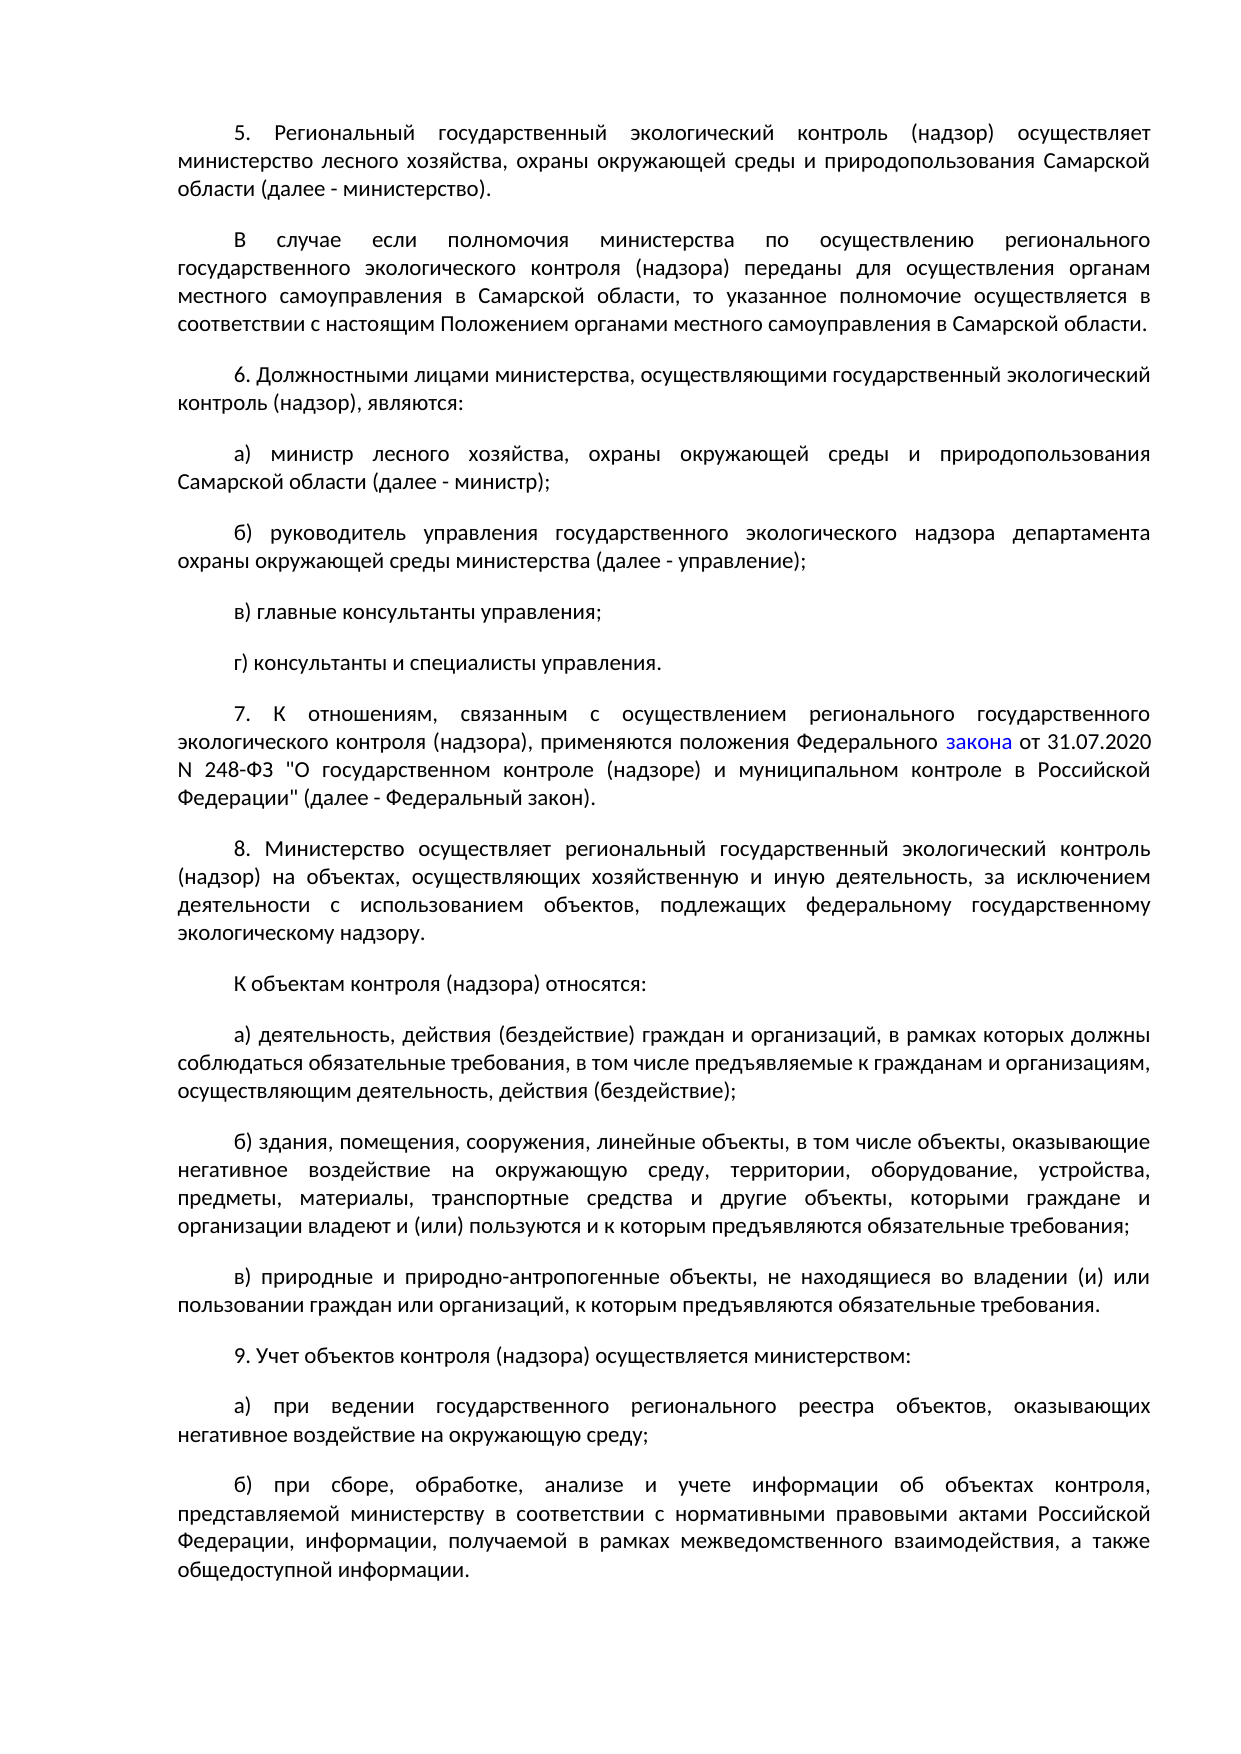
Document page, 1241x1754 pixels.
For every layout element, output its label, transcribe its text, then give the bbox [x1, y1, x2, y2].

text в) главные консультанты управления; [177, 597, 1152, 625]
text К объектам контроля (надзора) относятся: [177, 969, 1152, 997]
text 8. Министерство осуществляет региональный государственный экологический контроль (надзор) на объектах, осуществляющих хозяйственную и иную деятельность, за исключением деятельности с использованием объектов, подлежащих федеральному государственному экологическому надзору. [177, 834, 1152, 946]
text б) руководитель управления государственного экологического надзора департамента охраны окружающей среды министерства (далее - управление); [177, 518, 1152, 574]
text а) деятельность, действия (бездействие) граждан и организаций, в рамках которых должны соблюдаться обязательные требования, в том числе предъявляемые к гражданам и организациям, осуществляющим деятельность, действия (бездействие); [177, 1020, 1152, 1104]
text 6. Должностными лицами министерства, осуществляющими государственный экологический контроль (надзор), являются: [177, 360, 1152, 416]
text 5. Региональный государственный экологический контроль (надзор) осуществляет министерство лесного хозяйства, охраны окружающей среды и природопользования Самарской области (далее - министерство). [177, 118, 1152, 202]
text в) природные и природно-антропогенные объекты, не находящиеся во владении (и) или пользовании граждан или организаций, к которым предъявляются обязательные требования. [177, 1262, 1152, 1318]
text В случае если полномочия министерства по осуществлению регионального государственного экологического контроля (надзора) переданы для осуществления органам местного самоуправления в Самарской области, то указанное полномочие осуществляется в соответствии с настоящим Положением органами местного самоуправления в Самарской области. [177, 225, 1152, 337]
text 7. К отношениям, связанным с осуществлением регионального государственного экологического контроля (надзора), применяются положения Федерального закона от 31.07.2020 N 248-ФЗ "О государственном контроле (надзоре) и муниципальном контроле в Российской Федерации" (далее - Федеральный закон). [177, 699, 1152, 811]
text а) при ведении государственного регионального реестра объектов, оказывающих негативное воздействие на окружающую среду; [177, 1392, 1152, 1448]
text 9. Учет объектов контроля (надзора) осуществляется министерством: [177, 1341, 1152, 1369]
text б) здания, помещения, сооружения, линейные объекты, в том числе объекты, оказывающие негативное воздействие на окружающую среду, территории, оборудование, устройства, предметы, материалы, транспортные средства и другие объекты, которыми граждане и организации владеют и (или) пользуются и к которым предъявляются обязательные требования; [177, 1127, 1152, 1239]
text б) при сборе, обработке, анализе и учете информации об объектах контроля, представляемой министерству в соответствии с нормативными правовыми актами Российской Федерации, информации, получаемой в рамках межведомственного взаимодействия, а также общедоступной информации. [177, 1471, 1152, 1583]
text г) консультанты и специалисты управления. [177, 648, 1152, 676]
text а) министр лесного хозяйства, охраны окружающей среды и природопользования Самарской области (далее - министр); [177, 439, 1152, 495]
